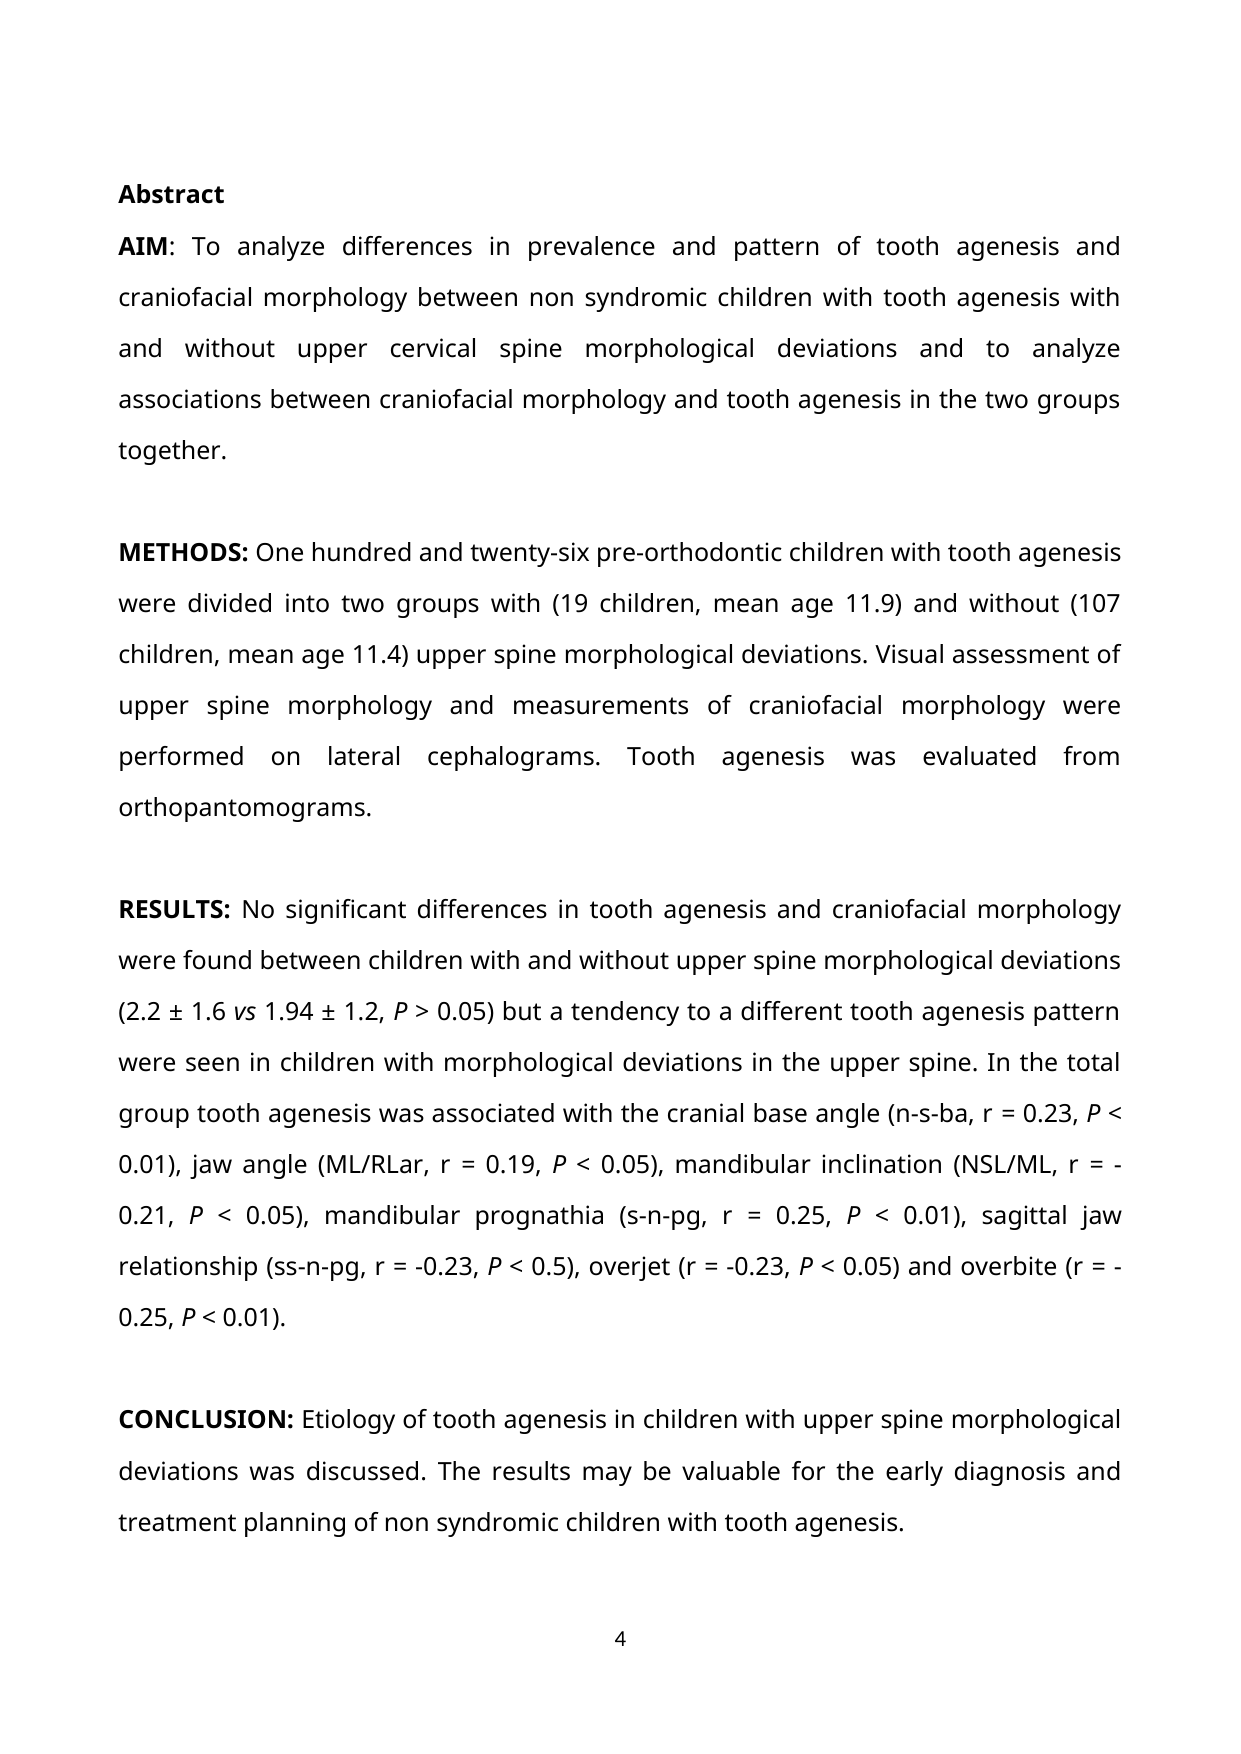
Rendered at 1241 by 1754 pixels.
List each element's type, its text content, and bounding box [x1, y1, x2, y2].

text CONCLUSION: Etiology of tooth agenesis in children with upper spine morphological deviations was discussed. The results may be valuable for the early diagnosis and treatment planning of non syndromic children with tooth agenesis. [118, 1402, 1122, 1538]
text Abstract [118, 177, 1122, 211]
text AIM: To analyze differences in prevalence and pattern of tooth agenesis and craniofacial morphology between non syndromic children with tooth agenesis with and without upper cervical spine morphological deviations and to analyze associations between craniofacial morphology and tooth agenesis in the two groups together. [118, 228, 1122, 466]
text RESULTS: No significant differences in tooth agenesis and craniofacial morphology were found between children with and without upper spine morphological deviations (2.2 ± 1.6 vs 1.94 ± 1.2, P > 0.05) but a tendency to a different tooth agenesis pattern were seen in children with morphological deviations in the upper spine. In the total group tooth agenesis was associated with the cranial base angle (n-s-ba, r = 0.23, P < 0.01), jaw angle (ML/RLar, r = 0.19, P < 0.05), mandibular inclination (NSL/ML, r = -0.21, P < 0.05), mandibular prognathia (s-n-pg, r = 0.25, P < 0.01), sagittal jaw relationship (ss-n-pg, r = -0.23, P < 0.5), overjet (r = -0.23, P < 0.05) and overbite (r = -0.25, P < 0.01). [118, 892, 1122, 1334]
text METHODS: One hundred and twenty-six pre-orthodontic children with tooth agenesis were divided into two groups with (19 children, mean age 11.9) and without (107 children, mean age 11.4) upper spine morphological deviations. Visual assessment of upper spine morphology and measurements of craniofacial morphology were performed on lateral cephalograms. Tooth agenesis was evaluated from orthopantomograms. [118, 534, 1122, 824]
